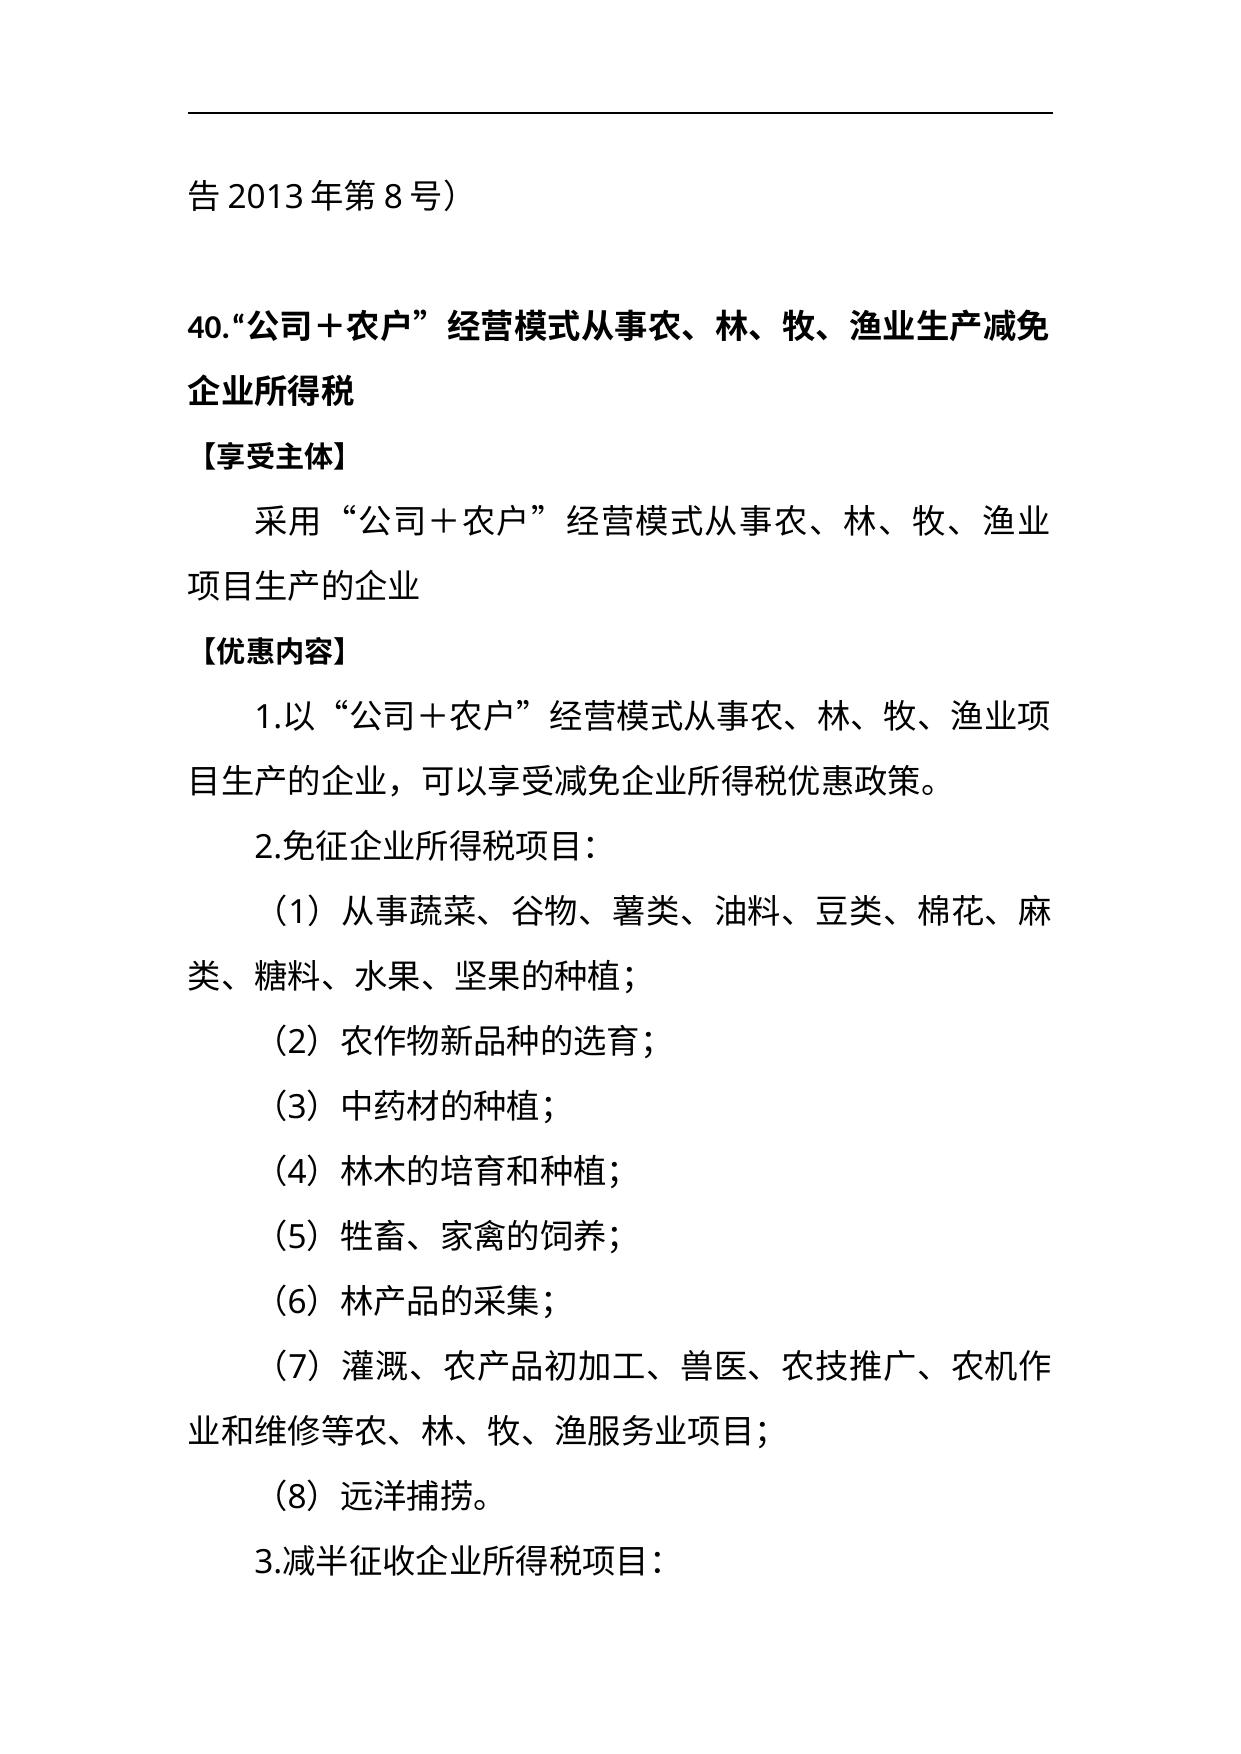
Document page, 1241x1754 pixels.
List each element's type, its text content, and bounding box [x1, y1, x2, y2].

subtitle “公司＋农户”经营模式从事农、林、牧、渔业生产减免企业所得税 [187, 292, 1053, 422]
text 1.以“公司＋农户”经营模式从事农、林、牧、渔业项目生产的企业，可以享受减免企业所得税优惠政策。 [187, 682, 1053, 812]
text 2.免征企业所得税项目： [187, 812, 1053, 877]
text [187, 162, 1053, 227]
subtitle 【享受主体】 [187, 422, 1053, 487]
subtitle 【优惠内容】 [187, 617, 1053, 682]
text （8）远洋捕捞。 [187, 1462, 1053, 1527]
text （6）林产品的采集； [187, 1267, 1053, 1332]
text 采用“公司＋农户”经营模式从事农、林、牧、渔业项目生产的企业 [187, 487, 1053, 617]
text （2）农作物新品种的选育； [187, 1007, 1053, 1072]
text 3.减半征收企业所得税项目： [187, 1527, 1053, 1592]
text （4）林木的培育和种植； [187, 1137, 1053, 1202]
text （3）中药材的种植； [187, 1072, 1053, 1137]
text （5）牲畜、家禽的饲养； [187, 1202, 1053, 1267]
text （7）灌溉、农产品初加工、兽医、农技推广、农机作业和维修等农、林、牧、渔服务业项目； [187, 1332, 1053, 1462]
text （1）从事蔬菜、谷物、薯类、油料、豆类、棉花、麻类、糖料、水果、坚果的种植； [187, 877, 1053, 1007]
